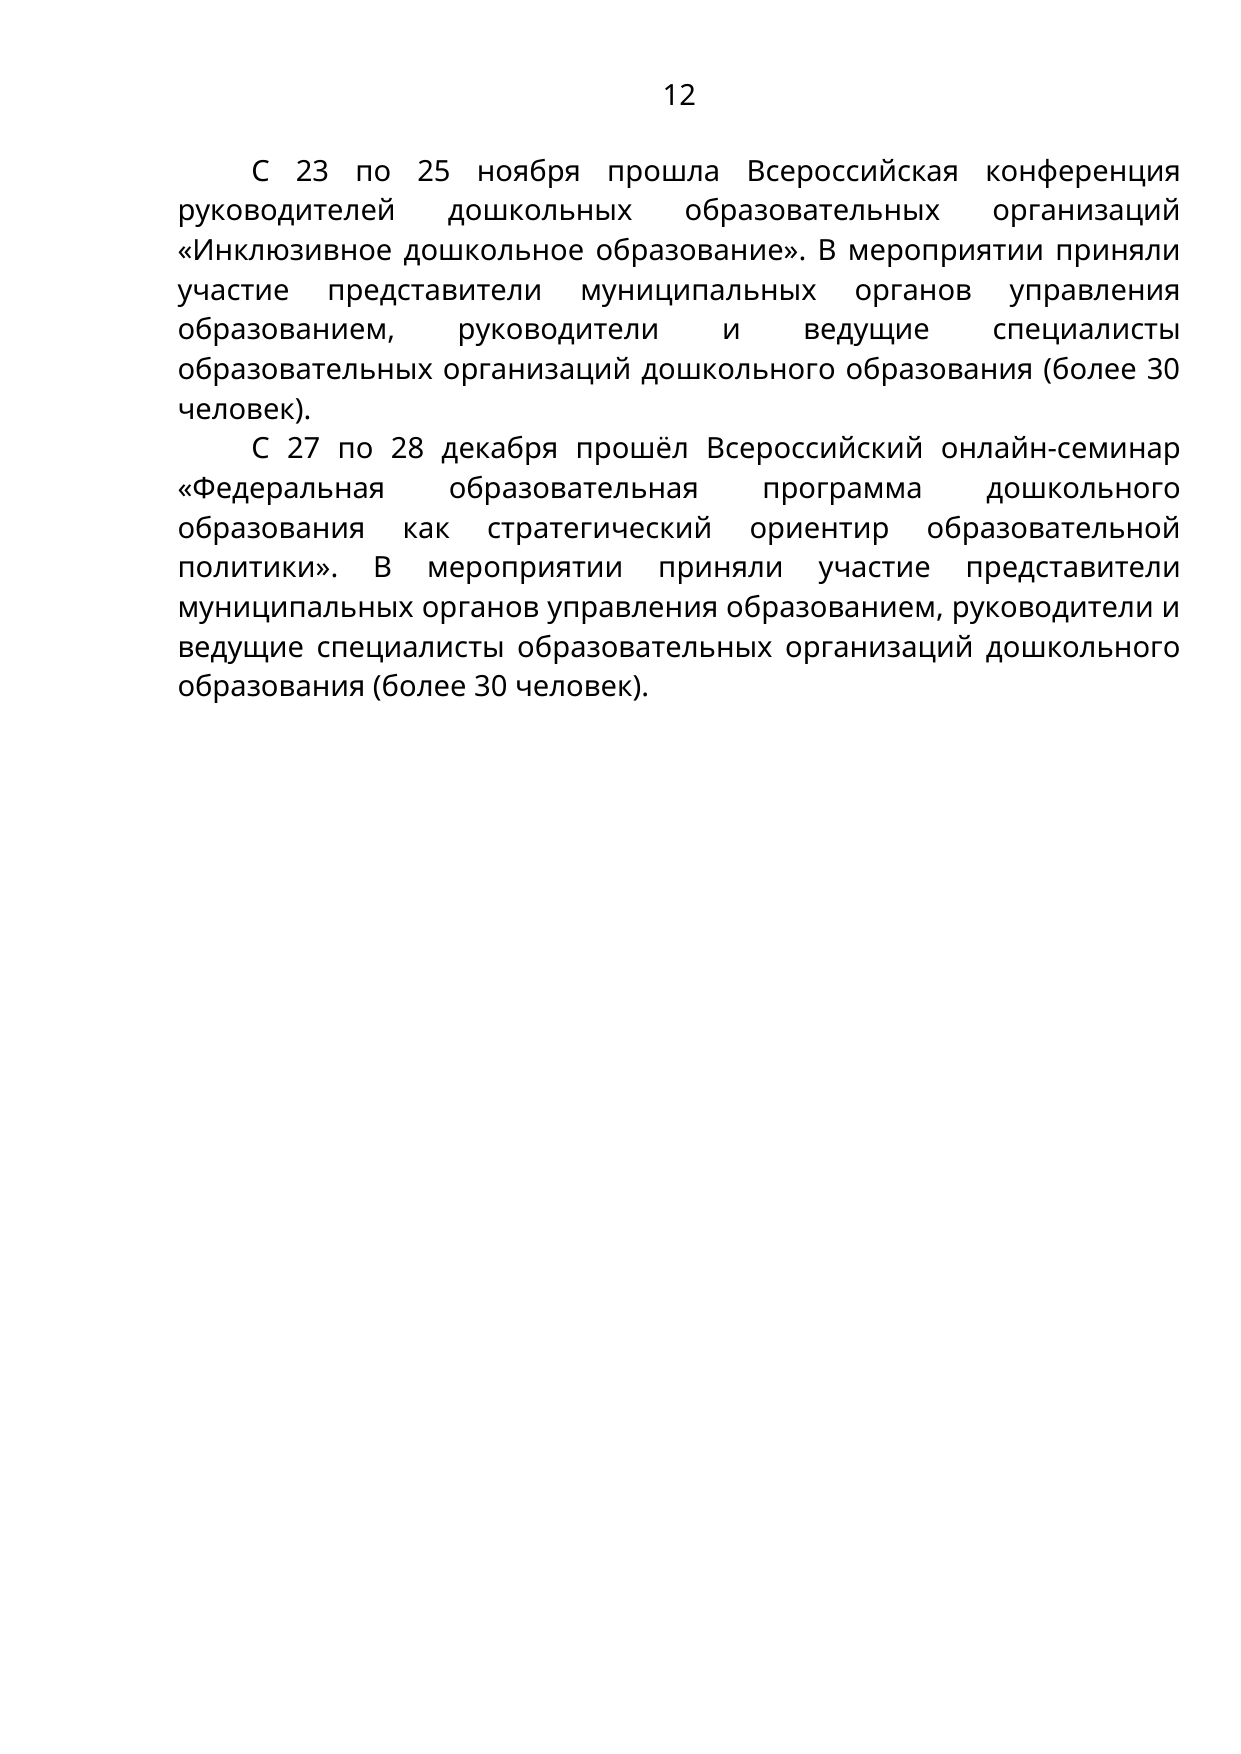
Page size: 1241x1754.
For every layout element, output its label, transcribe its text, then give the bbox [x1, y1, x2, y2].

text С 27 по 28 декабря прошёл Всероссийский онлайн-семинар «Федеральная образовательная программа дошкольного образования как стратегический ориентир образовательной политики». В мероприятии приняли участие представители муниципальных органов управления образованием, руководители и ведущие специалисты образовательных организаций дошкольного образования (более 30 человек). [177, 428, 1181, 705]
text С 23 по 25 ноября прошла Всероссийская конференция руководителей дошкольных образовательных организаций «Инклюзивное дошкольное образование». В мероприятии приняли участие представители муниципальных органов управления образованием, руководители и ведущие специалисты образовательных организаций дошкольного образования (более 30 человек). [177, 150, 1181, 428]
